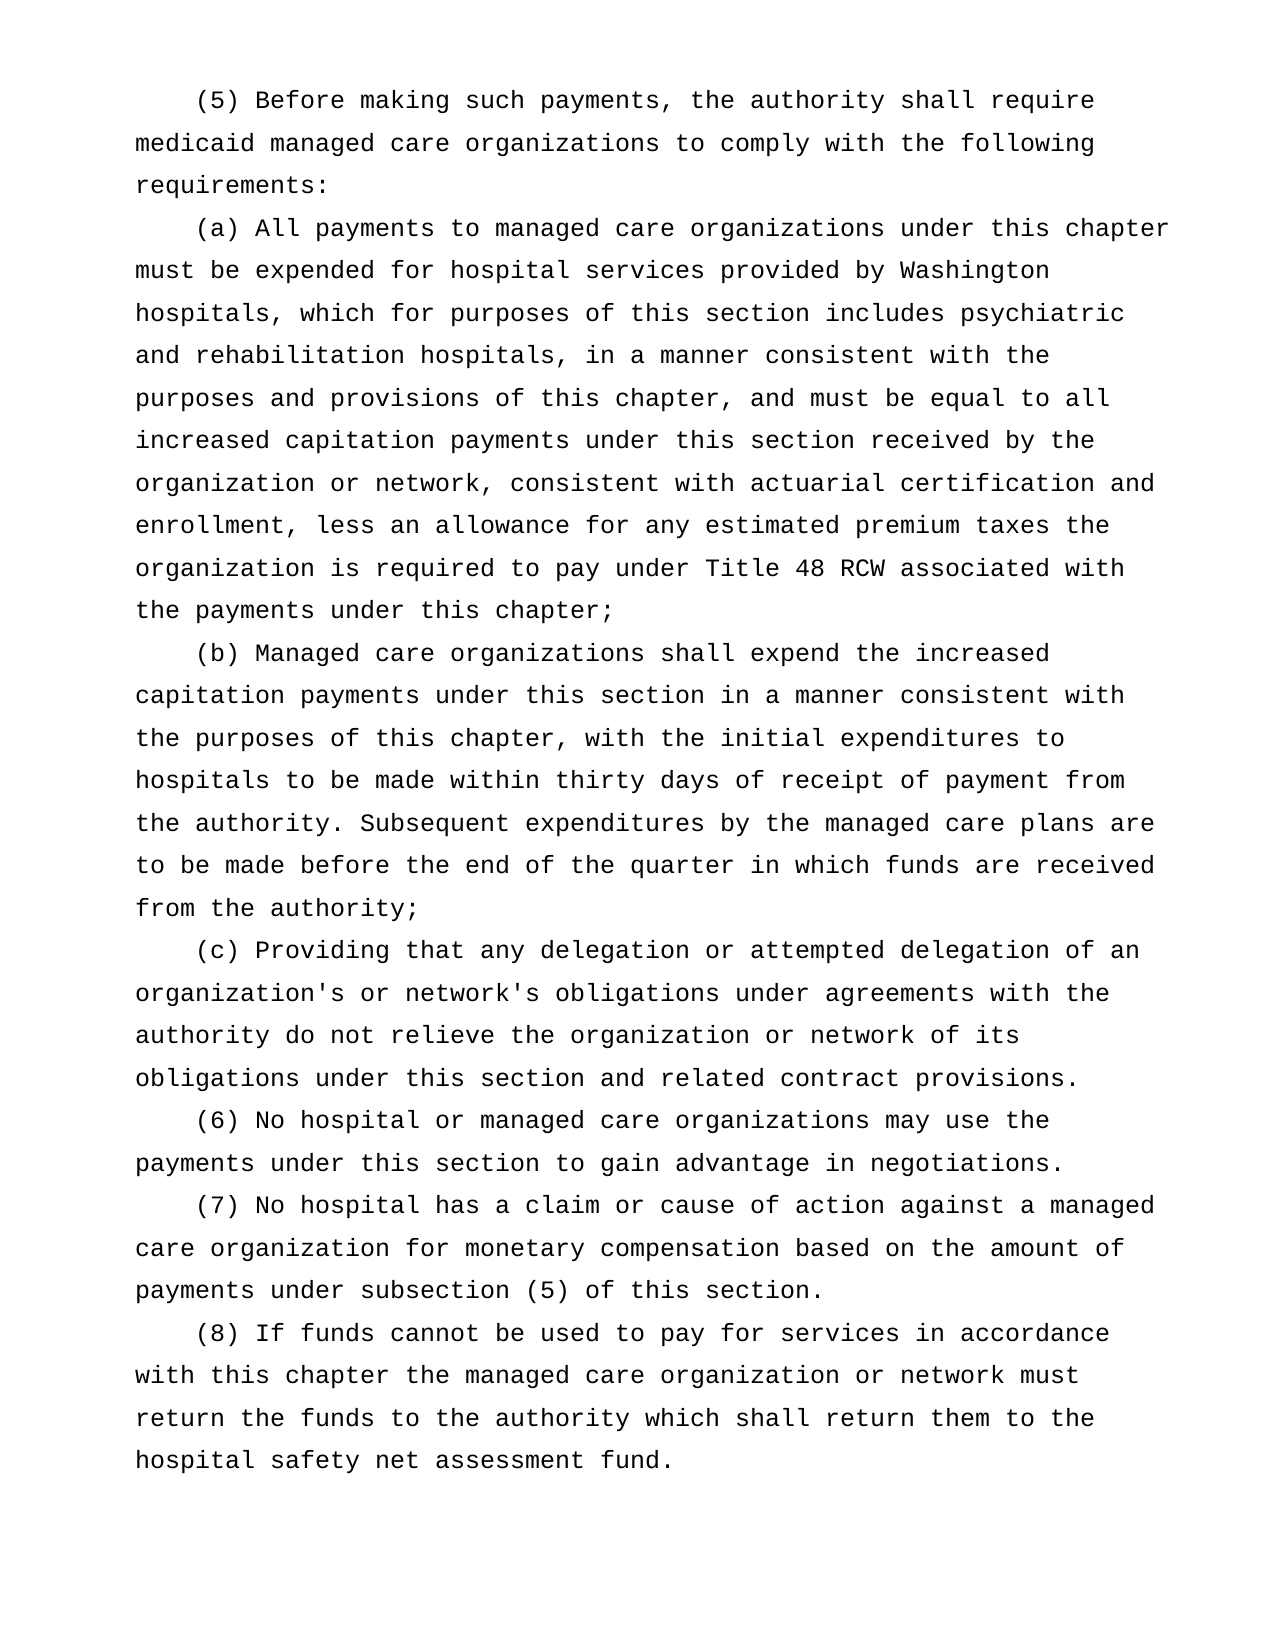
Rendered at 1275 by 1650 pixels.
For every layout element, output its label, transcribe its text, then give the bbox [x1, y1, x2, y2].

text (c) Providing that any delegation or attempted delegation of an organization's or network's obligations under agreements with the authority do not relieve the organization or network of its obligations under this section and related contract provisions. [135, 925, 1170, 1095]
text (7) No hospital has a claim or cause of action against a managed care organization for monetary compensation based on the amount of payments under subsection (5) of this section. [135, 1180, 1170, 1307]
text (6) No hospital or managed care organizations may use the payments under this section to gain advantage in negotiations. [135, 1095, 1170, 1180]
text (a) All payments to managed care organizations under this chapter must be expended for hospital services provided by Washington hospitals, which for purposes of this section includes psychiatric and rehabilitation hospitals, in a manner consistent with the purposes and provisions of this chapter, and must be equal to all increased capitation payments under this section received by the organization or network, consistent with actuarial certification and enrollment, less an allowance for any estimated premium taxes the organization is required to pay under Title 48 RCW associated with the payments under this chapter; [135, 202, 1170, 627]
text (5) Before making such payments, the authority shall require medicaid managed care organizations to comply with the following requirements: [135, 75, 1170, 202]
text (b) Managed care organizations shall expend the increased capitation payments under this section in a manner consistent with the purposes of this chapter, with the initial expenditures to hospitals to be made within thirty days of receipt of payment from the authority. Subsequent expenditures by the managed care plans are to be made before the end of the quarter in which funds are received from the authority; [135, 627, 1170, 925]
text (8) If funds cannot be used to pay for services in accordance with this chapter the managed care organization or network must return the funds to the authority which shall return them to the hospital safety net assessment fund. [135, 1307, 1170, 1477]
